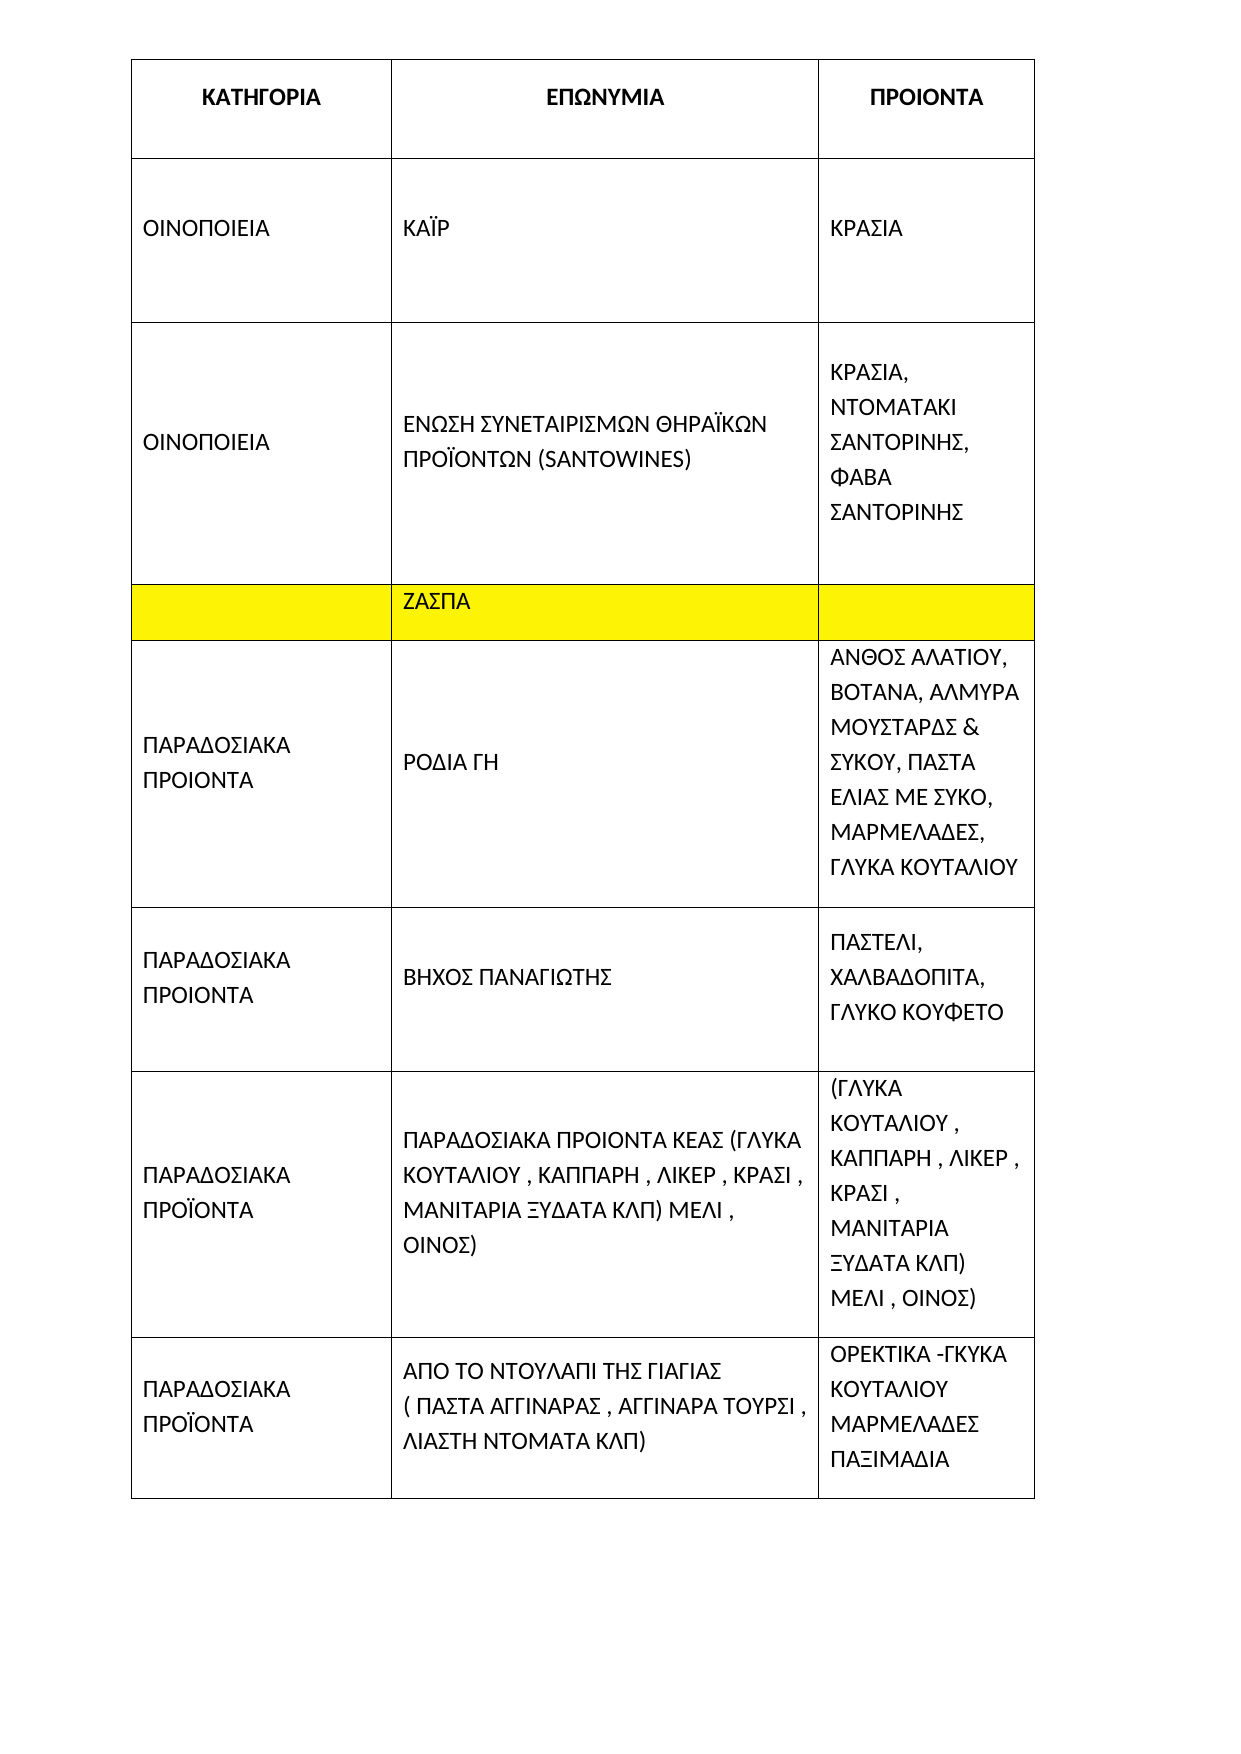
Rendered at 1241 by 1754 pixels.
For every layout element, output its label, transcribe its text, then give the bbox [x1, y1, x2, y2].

table_cell ΠΑΡΑΔΟΣΙΑΚΑ ΠΡΟΙΟΝΤΑ [132, 908, 391, 1071]
table_cell [819, 585, 1034, 640]
table_cell ΚΡΑΣΙΑ, ΝΤΟΜΑΤΑΚΙ ΣΑΝΤΟΡΙΝΗΣ, ΦΑΒΑ ΣΑΝΤΟΡΙΝΗΣ [819, 323, 1034, 584]
table_cell ΚΡΑΣΙΑ [819, 159, 1034, 322]
table_header ΠΡΟΙΟΝΤΑ [819, 60, 1034, 157]
table_cell (ΓΛΥΚΑ ΚΟΥΤΑΛΙΟΥ , ΚΑΠΠΑΡΗ , ΛΙΚΕΡ , ΚΡΑΣΙ , ΜΑΝΙΤΑΡΙΑ ΞΥΔΑΤΑ ΚΛΠ) ΜΕΛΙ , ΟΙΝΟΣ) [819, 1072, 1034, 1337]
table_cell ΠΑΣΤΕΛΙ, ΧΑΛΒΑΔΟΠΙΤΑ, ΓΛΥΚΟ ΚΟΥΦΕΤΟ [819, 908, 1034, 1071]
table_cell ΖΑΣΠΑ [392, 585, 818, 640]
table_cell ΑΠΟ ΤΟ ΝΤΟΥΛΑΠΙ ΤΗΣ ΓΙΑΓΙΑΣ ( ΠΑΣΤΑ ΑΓΓΙΝΑΡΑΣ , ΑΓΓΙΝΑΡΑ ΤΟΥΡΣΙ , ΛΙΑΣΤΗ ΝΤΟΜΑΤΑ ΚΛΠ) [392, 1338, 818, 1498]
table_cell ΟΙΝΟΠΟΙΕΙΑ [132, 323, 391, 584]
table_header ΕΠΩΝΥΜΙΑ [392, 60, 818, 157]
table_cell ΟΙΝΟΠΟΙΕΙΑ [132, 159, 391, 322]
table_cell ΠΑΡΑΔΟΣΙΑΚΑ ΠΡΟΪΟΝΤΑ [132, 1072, 391, 1337]
table_cell ΑΝΘΟΣ ΑΛΑΤΙΟΥ, ΒΟΤΑΝΑ, ΑΛΜΥΡΑ ΜΟΥΣΤΑΡΔΣ & ΣΥΚΟΥ, ΠΑΣΤΑ ΕΛΙΑΣ ΜΕ ΣΥΚΟ, ΜΑΡΜΕΛΑΔΕΣ, ΓΛΥΚΑ ΚΟΥΤΑΛΙΟΥ [819, 641, 1034, 907]
table_cell ΠΑΡΑΔΟΣΙΑΚΑ ΠΡΟΙΟΝΤΑ [132, 641, 391, 907]
table_cell ΚΑΪΡ [392, 159, 818, 322]
table_cell ΟΡΕΚΤΙΚΑ -ΓΚΥΚΑ ΚΟΥΤΑΛΙΟΥ ΜΑΡΜΕΛΑΔΕΣ ΠΑΞΙΜΑΔΙΑ [819, 1338, 1034, 1498]
table_cell ΡΟΔΙΑ ΓΗ [392, 641, 818, 907]
table_header ΚΑΤΗΓΟΡΙΑ [132, 60, 391, 157]
table_cell ΠΑΡΑΔΟΣΙΑΚΑ ΠΡΟΪΟΝΤΑ [132, 1338, 391, 1498]
table_cell ΠΑΡΑΔΟΣΙΑΚΑ ΠΡΟΙΟΝΤΑ ΚΕΑΣ (ΓΛΥΚΑ ΚΟΥΤΑΛΙΟΥ , ΚΑΠΠΑΡΗ , ΛΙΚΕΡ , ΚΡΑΣΙ , ΜΑΝΙΤΑΡΙΑ ΞΥΔΑΤΑ ΚΛΠ) ΜΕΛΙ , ΟΙΝΟΣ) [392, 1072, 818, 1337]
table_cell [132, 585, 391, 640]
table_cell ΒΗΧΟΣ ΠΑΝΑΓΙΩΤΗΣ [392, 908, 818, 1071]
table_cell ΕΝΩΣΗ ΣΥΝΕΤΑΙΡΙΣΜΩΝ ΘΗΡΑΪΚΩΝ ΠΡΟΪΟΝΤΩΝ (SANTOWINES) [392, 323, 818, 584]
